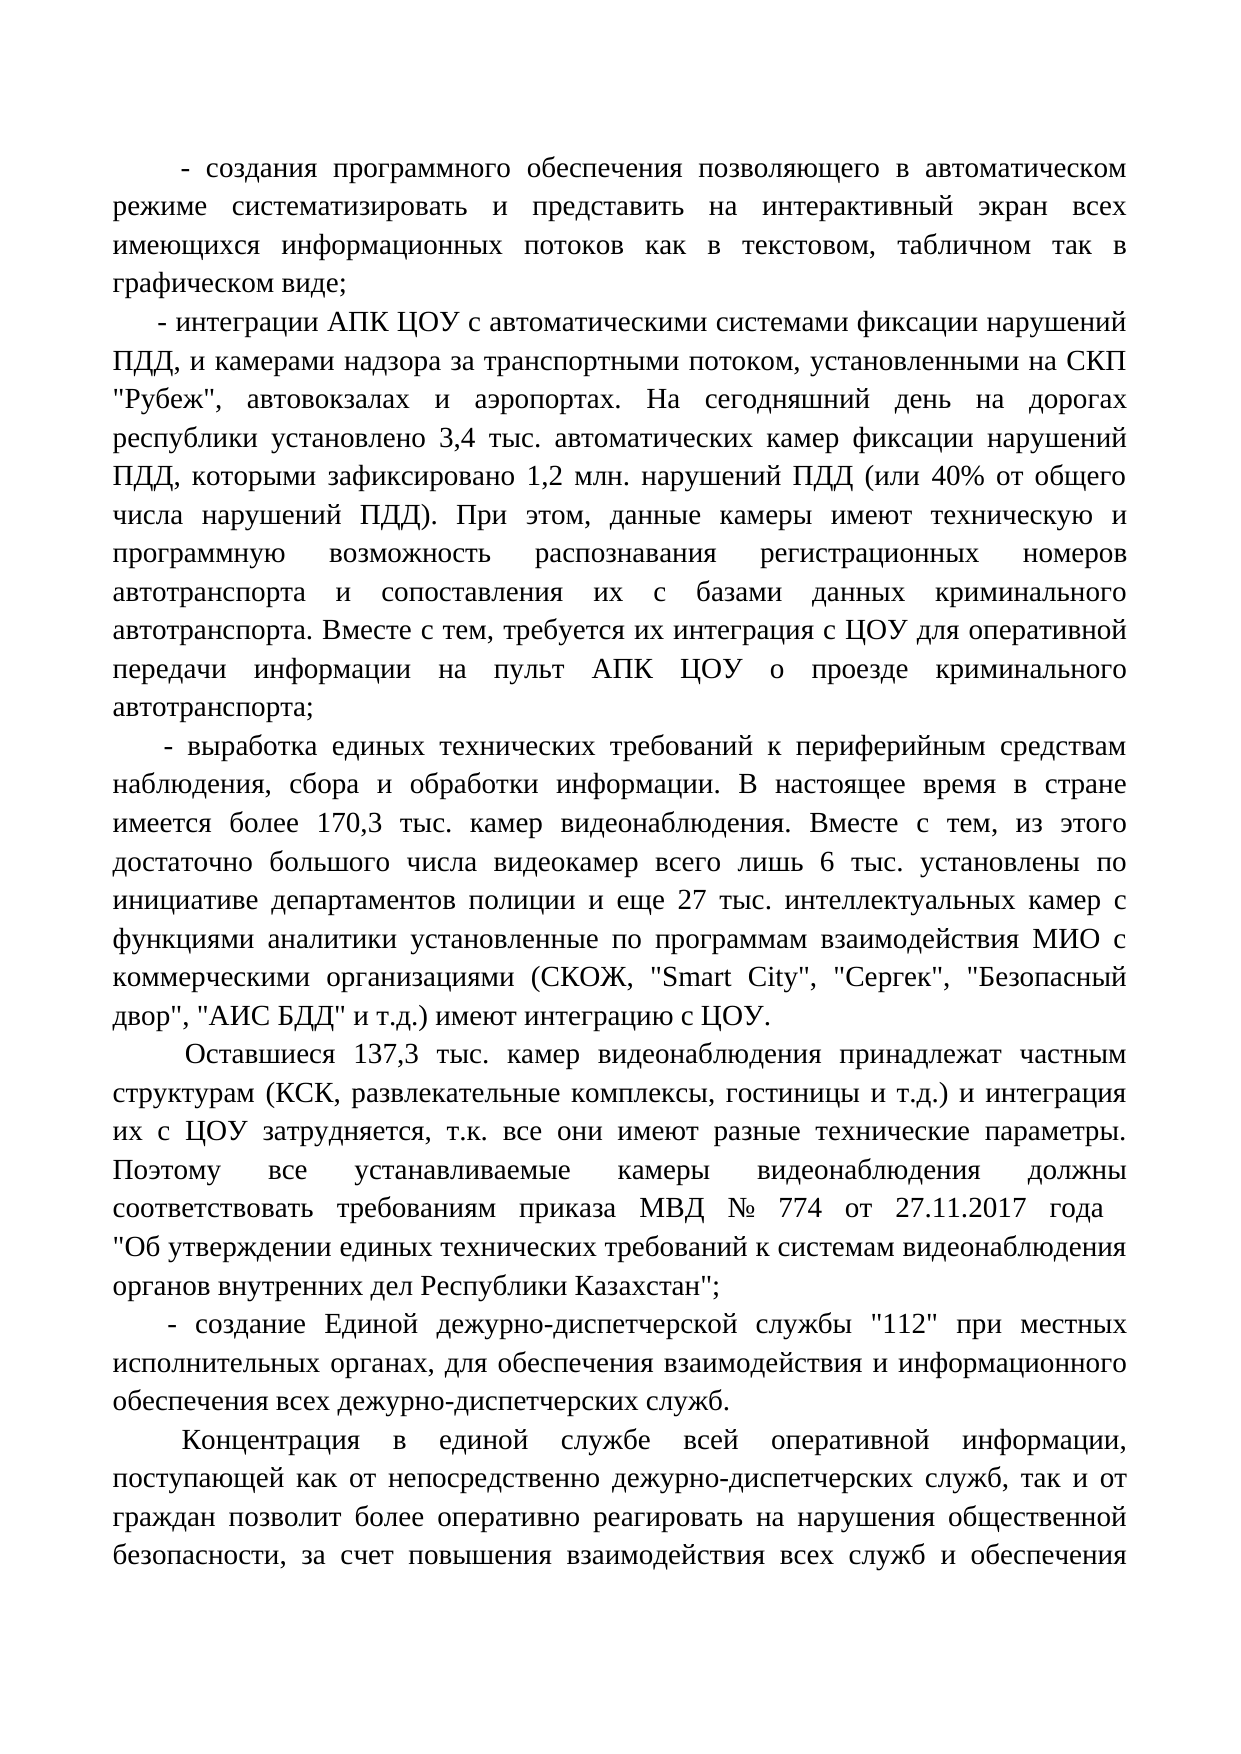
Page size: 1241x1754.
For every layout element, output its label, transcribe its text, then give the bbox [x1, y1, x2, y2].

text - выработка единых технических требований к периферийным средствам наблюдения, сбора и обработки информации. В настоящее время в стране имеется более 170,3 тыс. камер видеонаблюдения. Вместе с тем, из этого достаточно большого числа видеокамер всего лишь 6 тыс. установлены по инициативе департаментов полиции и еще 27 тыс. интеллектуальных камер с функциями аналитики установленные по программам взаимодействия МИО с коммерческими организациями (СКОЖ, "Smart City", "Сергек", "Безопасный двор", "АИС БДД" и т.д.) имеют интеграцию с ЦОУ. [112, 728, 1128, 1031]
text - интеграции АПК ЦОУ с автоматическими системами фиксации нарушений ПДД, и камерами надзора за транспортными потоком, установленными на СКП "Рубеж", автовокзалах и аэропортах. На сегодняшний день на дорогах республики установлено 3,4 тыс. автоматических камер фиксации нарушений ПДД, которыми зафиксировано 1,2 млн. нарушений ПДД (или 40% от общего числа нарушений ПДД). При этом, данные камеры имеют техническую и программную возможность распознавания регистрационных номеров автотранспорта и сопоставления их с базами данных криминального автотранспорта. Вместе с тем, требуется их интеграция с ЦОУ для оперативной передачи информации на пульт АПК ЦОУ о проезде криминального автотранспорта; [112, 304, 1128, 723]
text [112, 1422, 1128, 1571]
text Оставшиеся 137,3 тыс. камер видеонаблюдения принадлежат частным структурам (КСК, развлекательные комплексы, гостиницы и т.д.) и интеграция их с ЦОУ затрудняется, т.к. все они имеют разные технические параметры. Поэтому все устанавливаемые камеры видеонаблюдения должны соответствовать требованиям приказа МВД № 774 от 27.11.2017 года "Об утверждении единых технических требований к системам видеонаблюдения органов внутренних дел Республики Казахстан"; [112, 1036, 1128, 1301]
text - создания программного обеспечения позволяющего в автоматическом режиме систематизировать и представить на интерактивный экран всех имеющихся информационных потоков как в текстовом, табличном так в графическом виде; [112, 150, 1128, 299]
text - создание Единой дежурно-диспетчерской службы "112" при местных исполнительных органах, для обеспечения взаимодействия и информационного обеспечения всех дежурно-диспетчерских служб. [112, 1306, 1128, 1417]
